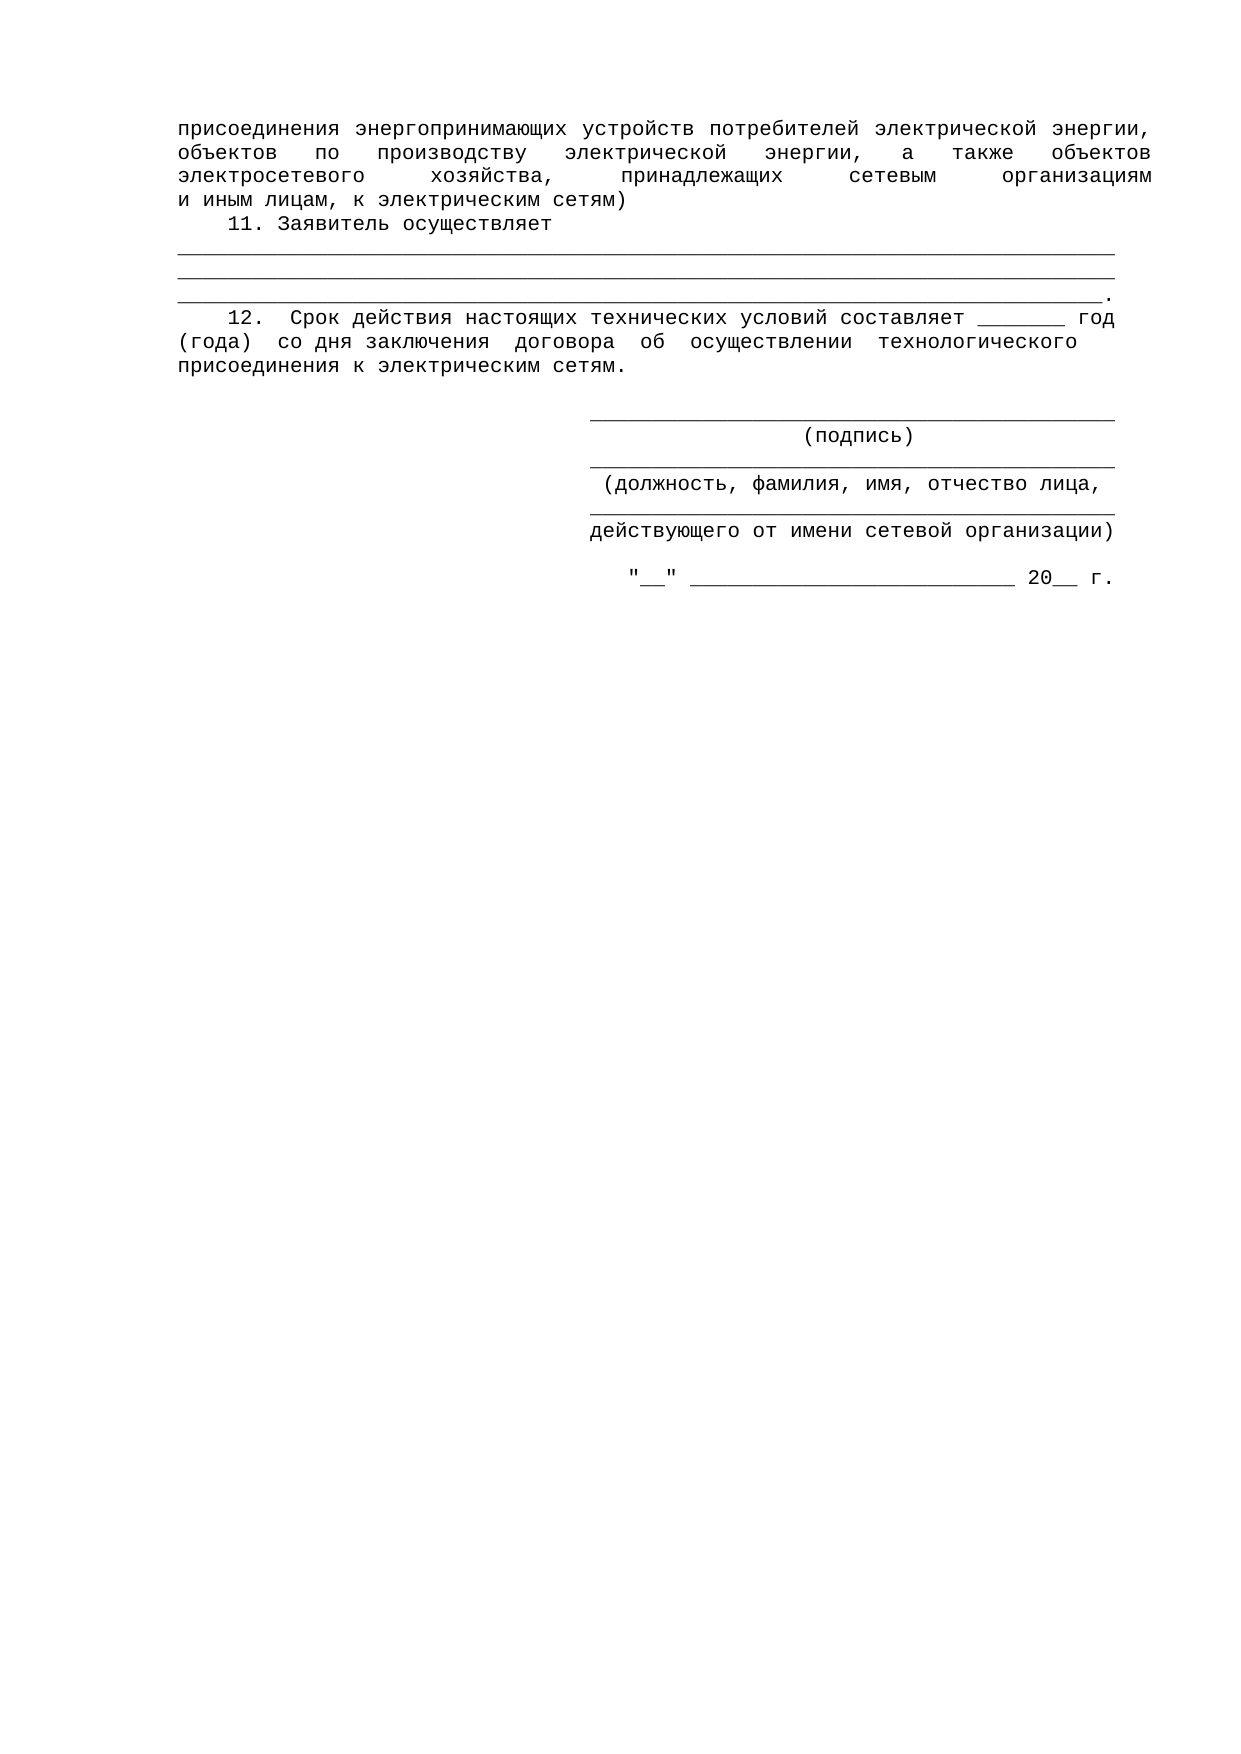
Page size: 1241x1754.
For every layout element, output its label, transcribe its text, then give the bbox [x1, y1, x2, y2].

text "__" __________________________ 20__ г. [177, 567, 1152, 591]
text присоединения к электрическим сетям. [177, 354, 1152, 378]
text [177, 118, 1152, 213]
text (должность, фамилия, имя, отчество лица, [177, 473, 1152, 496]
text __________________________________________ [177, 402, 1152, 426]
text действующего от имени сетевой организации) [177, 520, 1152, 544]
text __________________________________________ [177, 496, 1152, 520]
text (подпись) [177, 426, 1152, 449]
text 11. Заявитель осуществляет [177, 213, 1152, 236]
text 12. Срок действия настоящих технических условий составляет _______ год [177, 307, 1152, 331]
text __________________________________________ [177, 449, 1152, 473]
text ___________________________________________________________________________ [177, 236, 1152, 260]
text ___________________________________________________________________________ [177, 260, 1152, 284]
text (года) со дня заключения договора об осуществлении технологического [177, 331, 1152, 354]
text __________________________________________________________________________. [177, 284, 1152, 307]
